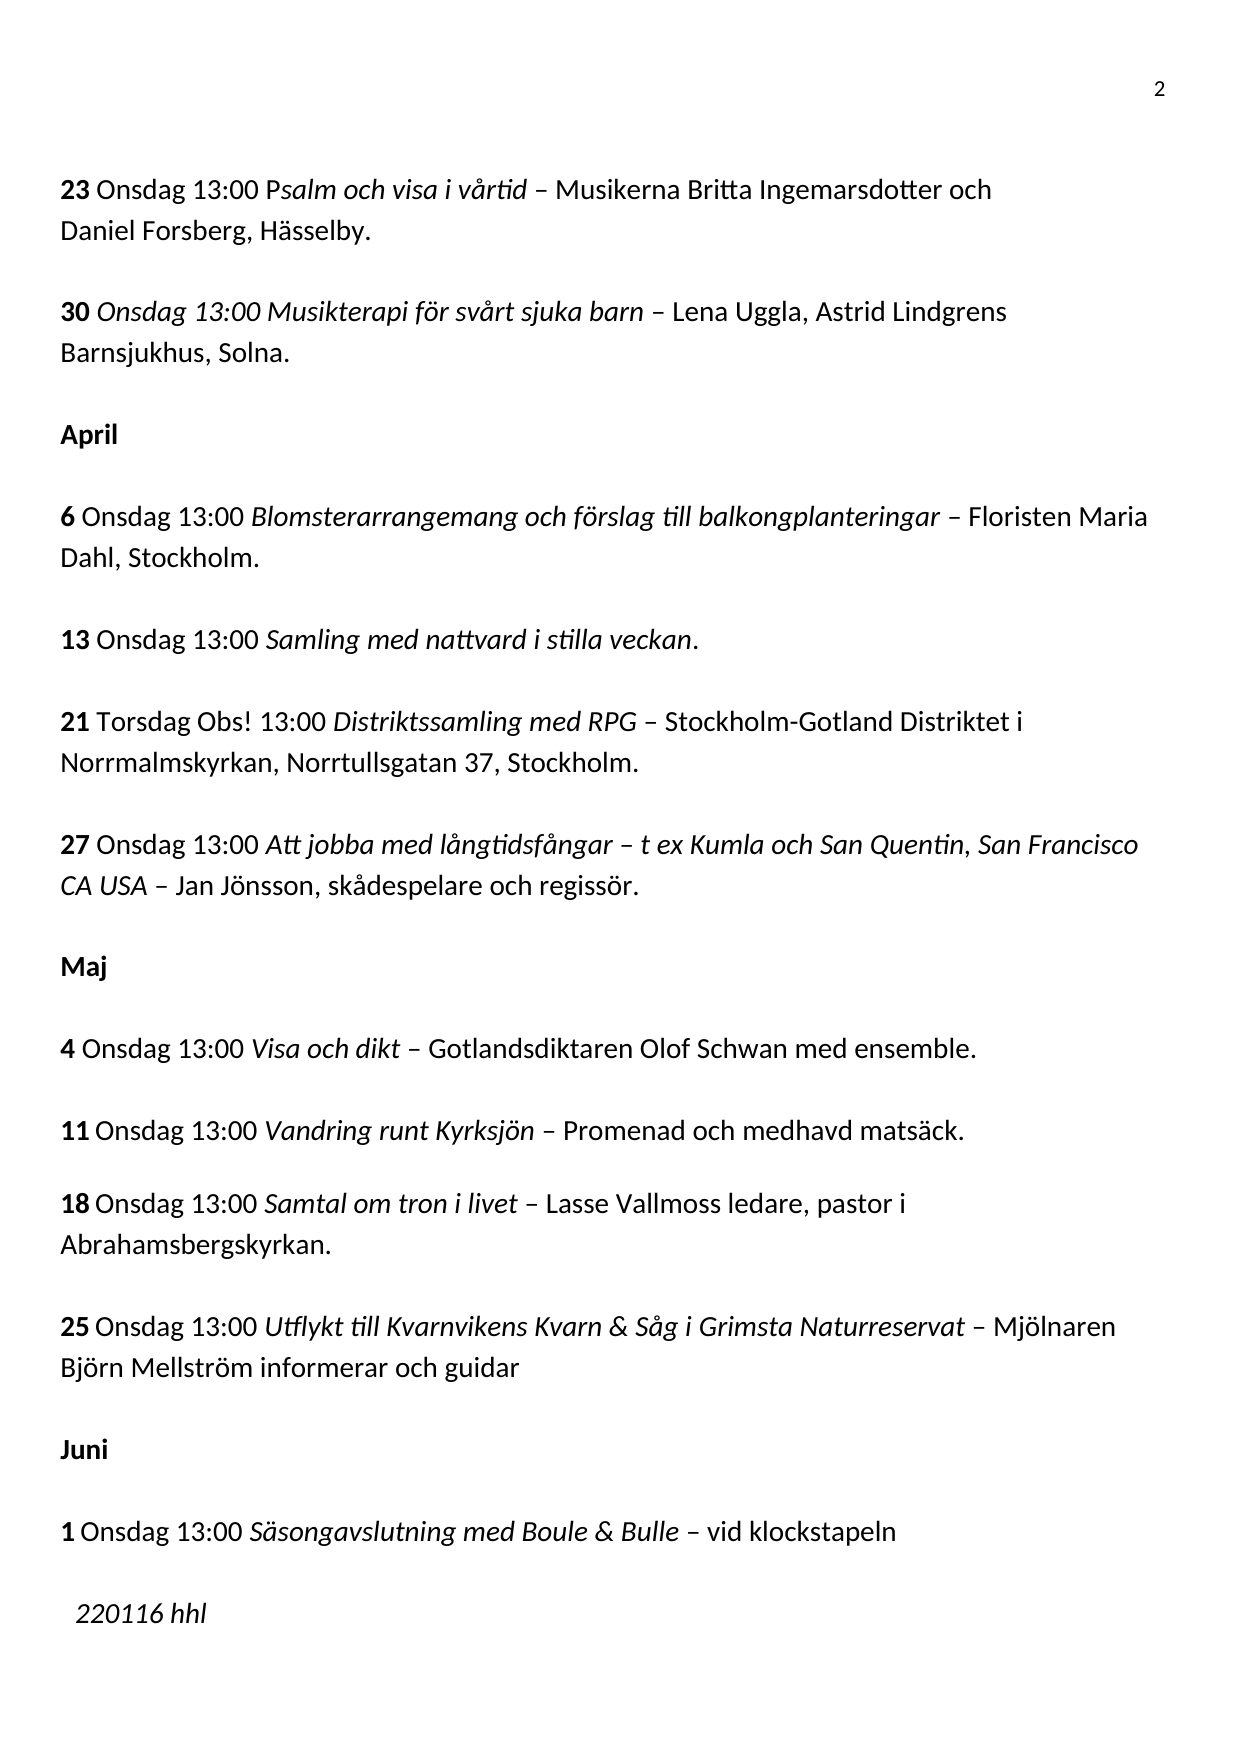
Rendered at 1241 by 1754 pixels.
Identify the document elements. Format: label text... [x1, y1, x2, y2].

text 4 Onsdag 13:00 Visa och dikt – Gotlandsdiktaren Olof Schwan med ensemble. [60, 1030, 1165, 1066]
text Juni [60, 1431, 1165, 1467]
text 30 Onsdag 13:00 Musikterapi för svårt sjuka barn – Lena Uggla, Astrid Lindgrens Barnsjukhus, Solna. [60, 293, 1165, 370]
text 1 Onsdag 13:00 Säsongavslutning med Boule & Bulle – vid klockstapeln [60, 1513, 1165, 1548]
text Maj [60, 948, 1165, 984]
text 18 Onsdag 13:00 Samtal om tron i livet – Lasse Vallmoss ledare, pastor i Abrahamsbergskyrkan. [60, 1185, 1165, 1262]
text 6 Onsdag 13:00 Blomsterarrangemang och förslag till balkongplanteringar – Floristen Maria Dahl, Stockholm. [60, 498, 1165, 575]
text 21 Torsdag Obs! 13:00 Distriktssamling med RPG – Stockholm-Gotland Distriktet i Norrmalmskyrkan, Norrtullsgatan 37, Stockholm. [60, 703, 1165, 779]
text 13 Onsdag 13:00 Samling med nattvard i stilla veckan. [60, 621, 1165, 657]
text 11 Onsdag 13:00 Vandring runt Kyrksjön – Promenad och medhavd matsäck. [60, 1112, 1165, 1148]
text 25 Onsdag 13:00 Utflykt till Kvarnvikens Kvarn & Såg i Grimsta Naturreservat – Mjölnaren Björn Mellström informerar och guidar [60, 1308, 1165, 1385]
text Daniel Forsberg, Hässelby. [60, 212, 1165, 247]
text 220116 hhl [75, 1595, 1165, 1630]
text 23 Onsdag 13:00 Psalm och visa i vårtid – Musikerna Britta Ingemarsdotter och [60, 171, 1165, 206]
text 27 Onsdag 13:00 Att jobba med långtidsfångar – t ex Kumla och San Quentin, San Francisco CA USA – Jan Jönsson, skådespelare och regissör. [60, 826, 1165, 902]
text April [60, 416, 1165, 452]
